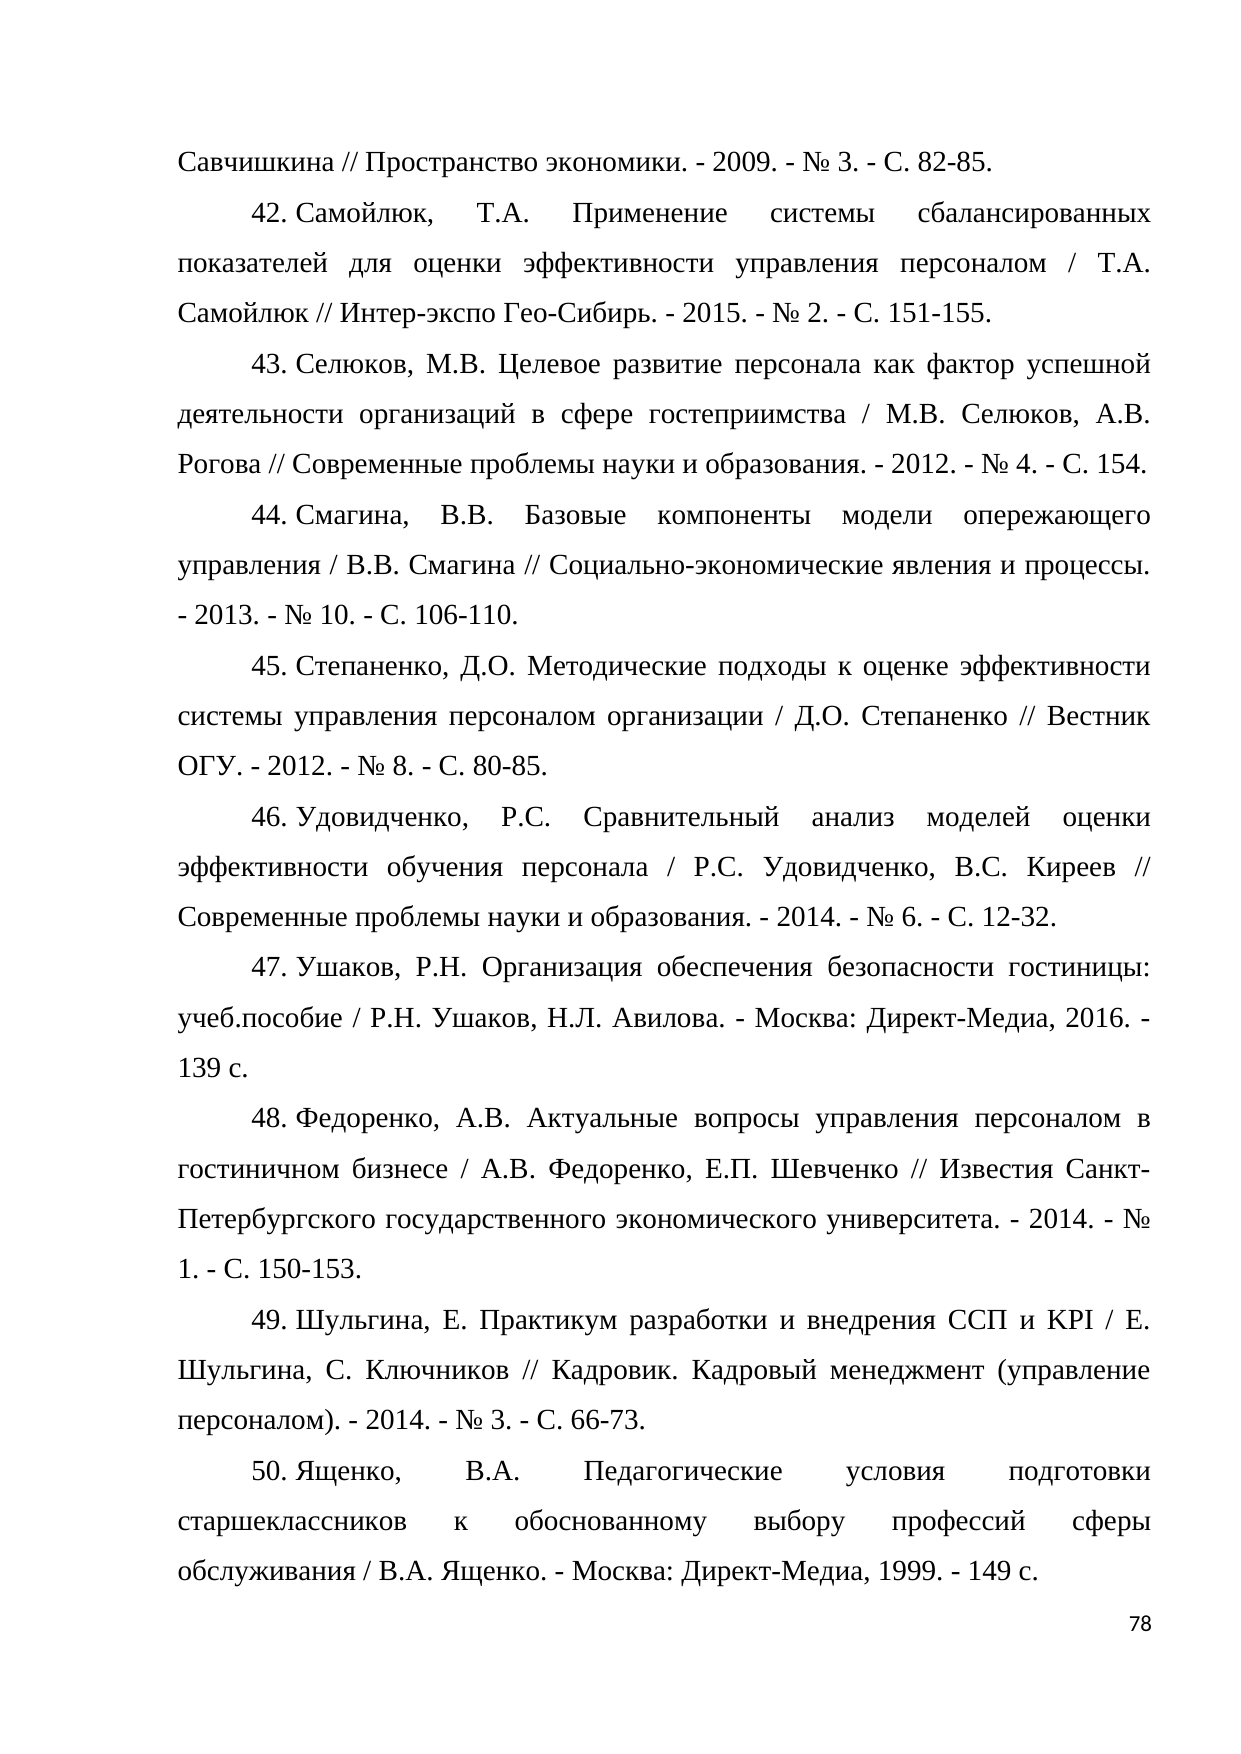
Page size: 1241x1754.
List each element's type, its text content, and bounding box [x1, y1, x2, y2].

list Самойлюк, Т.А. Применение системы сбалансированных показателей для оценки эффективности управления персоналом / Т.А. Самойлюк // Интер-экспо Гео-Сибирь. - 2015. - № 2. - С. 151-155. [177, 195, 1152, 329]
list Смагина, В.В. Базовые компоненты модели опережающего управления / В.В. Смагина // Социально-экономические явления и процессы. - 2013. - № 10. - С. 106-110. [177, 497, 1152, 631]
list Ушаков, Р.Н. Организация обеспечения безопасности гостиницы: учеб.пособие / Р.Н. Ушаков, Н.Л. Авилова. - Москва: Директ-Медиа, 2016. - 139 с. [177, 949, 1152, 1084]
list Ященко, В.А. Педагогические условия подготовки старшеклассников к обоснованному выбору профессий сферы обслуживания / В.А. Ященко. - Москва: Директ-Медиа, 1999. - 149 с. [177, 1453, 1152, 1587]
list Селюков, М.В. Целевое развитие персонала как фактор успешной деятельности организаций в сфере гостеприимства / М.В. Селюков, А.В. Рогова // Современные проблемы науки и образования. - 2012. - № 4. - С. 154. [177, 346, 1152, 480]
list Степаненко, Д.О. Методические подходы к оценке эффективности системы управления персоналом организации / Д.О. Степаненко // Вестник ОГУ. - 2012. - № 8. - С. 80-85. [177, 648, 1152, 782]
list Шульгина, Е. Практикум разработки и внедрения ССП и KPI / Е. Шульгина, С. Ключников // Кадровик. Кадровый менеджмент (управление персоналом). - 2014. - № 3. - С. 66-73. [177, 1302, 1152, 1436]
list Федоренко, А.В. Актуальные вопросы управления персоналом в гостиничном бизнесе / А.В. Федоренко, Е.П. Шевченко // Известия Санкт-Петербургского государственного экономического университета. - 2014. - № 1. - С. 150-153. [177, 1101, 1152, 1285]
list Удовидченко, Р.С. Сравнительный анализ моделей оценки эффективности обучения персонала / Р.С. Удовидченко, В.С. Киреев // Современные проблемы науки и образования. - 2014. - № 6. - С. 12-32. [177, 799, 1152, 933]
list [177, 144, 1152, 178]
